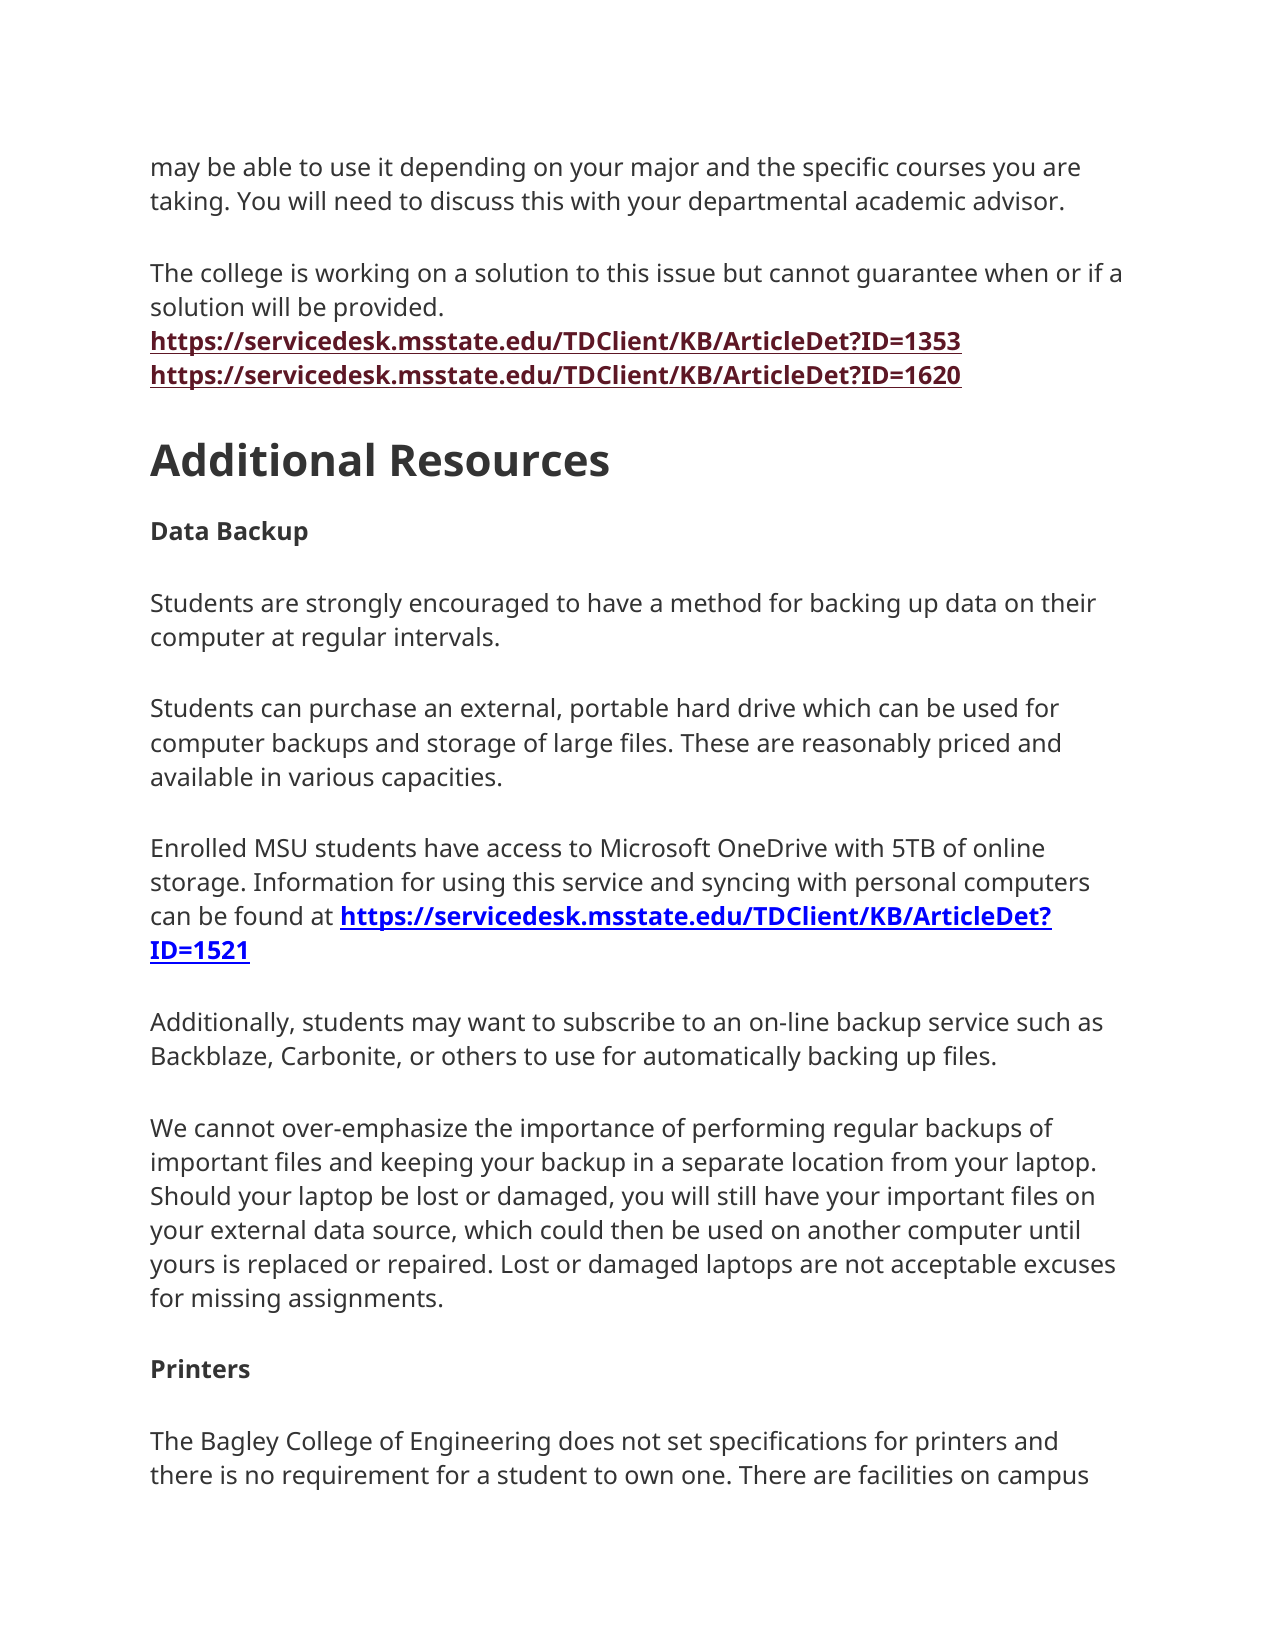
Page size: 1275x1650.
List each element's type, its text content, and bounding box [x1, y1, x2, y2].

text Printers [150, 1352, 1125, 1386]
text Enrolled MSU students have access to Microsoft OneDrive with 5TB of online storage. Information for using this service and syncing with personal computers can be found at https://servicedesk.msstate.edu/TDClient/KB/ArticleDet?ID=1521 [150, 831, 1125, 967]
text Students can purchase an external, portable hard drive which can be used for computer backups and storage of large files. These are reasonably priced and available in various capacities. [150, 691, 1125, 793]
text Students are strongly encouraged to have a method for backing up data on their computer at regular intervals. [150, 586, 1125, 654]
text Data Backup [150, 514, 1125, 548]
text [150, 150, 1125, 218]
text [150, 1424, 1125, 1492]
text Additional Resources [150, 429, 1125, 489]
text The college is working on a solution to this issue but cannot guarantee when or if a solution will be provided. https://servicedesk.msstate.edu/TDClient/KB/ArticleDet?ID=1353 https://servicedesk.msstate.edu/TDClient/KB/ArticleDet?ID=1620 [150, 256, 1125, 392]
text Additionally, students may want to subscribe to an on-line backup service such as Backblaze, Carbonite, or others to use for automatically backing up files. [150, 1004, 1125, 1073]
text We cannot over-emphasize the importance of performing regular backups of important files and keeping your backup in a separate location from your laptop. Should your laptop be lost or damaged, you will still have your important files on your external data source, which could then be used on another computer until yours is replaced or repaired. Lost or damaged laptops are not acceptable excuses for missing assignments. [150, 1110, 1125, 1314]
